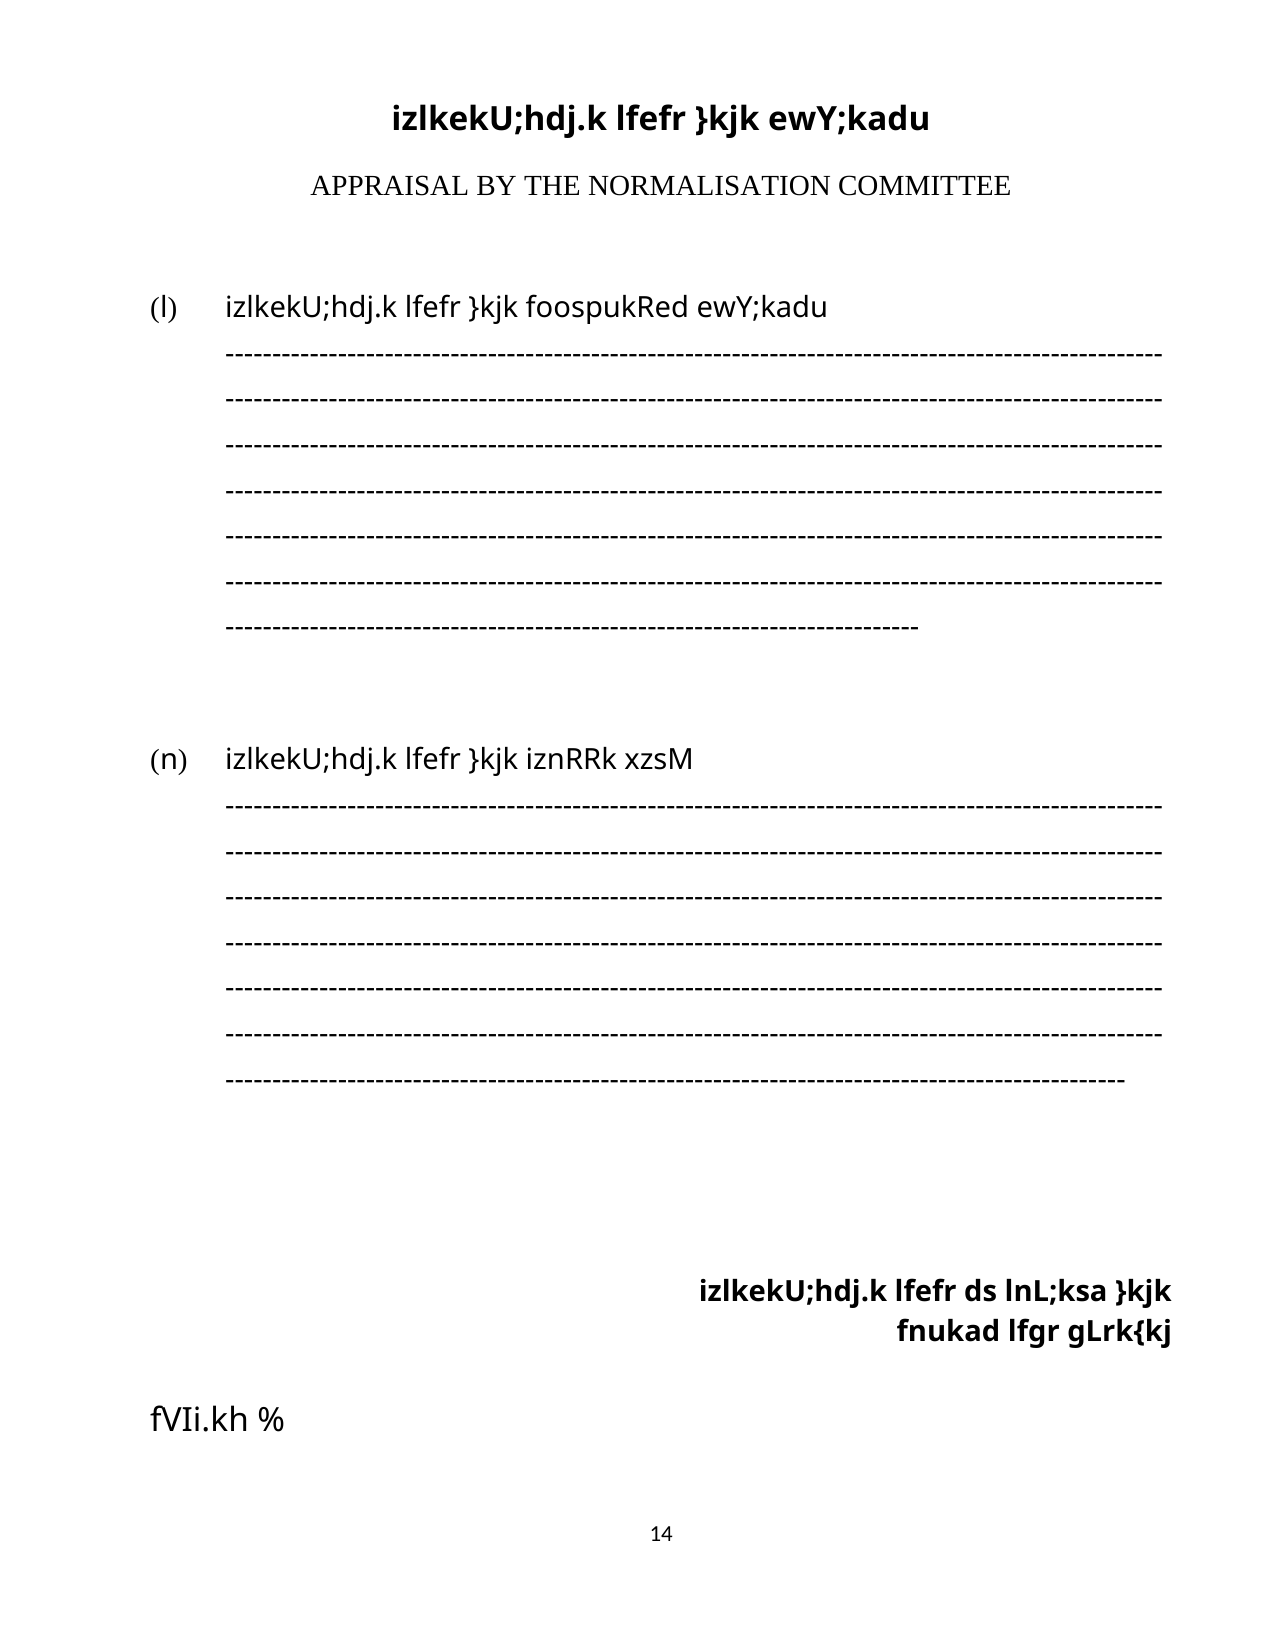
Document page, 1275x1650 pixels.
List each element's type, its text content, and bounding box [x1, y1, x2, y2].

text (n) izlkekU;hdj.k lfefr }kjk iznRRk xzsM ------------------------------------------------------------------------------------------------------------------------------------------------------------------------------------------------------------------------------------------------------------------------------------------------------------------------------------------------------------------------------------------------------------------------------------------------------------------------------------------------------------------------------------------------------------------------------------------------------------------------------------------------------------------------------------------------------------------------ [150, 739, 1172, 1098]
text izlkekU;hdj.k lfefr }kjk ewY;kadu [150, 94, 1172, 140]
text fVIi.kh % [150, 1395, 1172, 1441]
text fnukad lfgr gLrk{kj [150, 1310, 1172, 1350]
text APPRAISAL BY THE NORMALISATION COMMITTEE [150, 168, 1172, 201]
text izlkekU;hdj.k lfefr ds lnL;ksa }kjk [150, 1271, 1172, 1310]
text (l) izlkekU;hdj.k lfefr }kjk foospukRed ewY;kadu -------------------------------------------------------------------------------------------------------------------------------------------------------------------------------------------------------------------------------------------------------------------------------------------------------------------------------------------------------------------------------------------------------------------------------------------------------------------------------------------------------------------------------------------------------------------------------------------------------------------------------------------------------------------------------------------------- [150, 286, 1172, 645]
